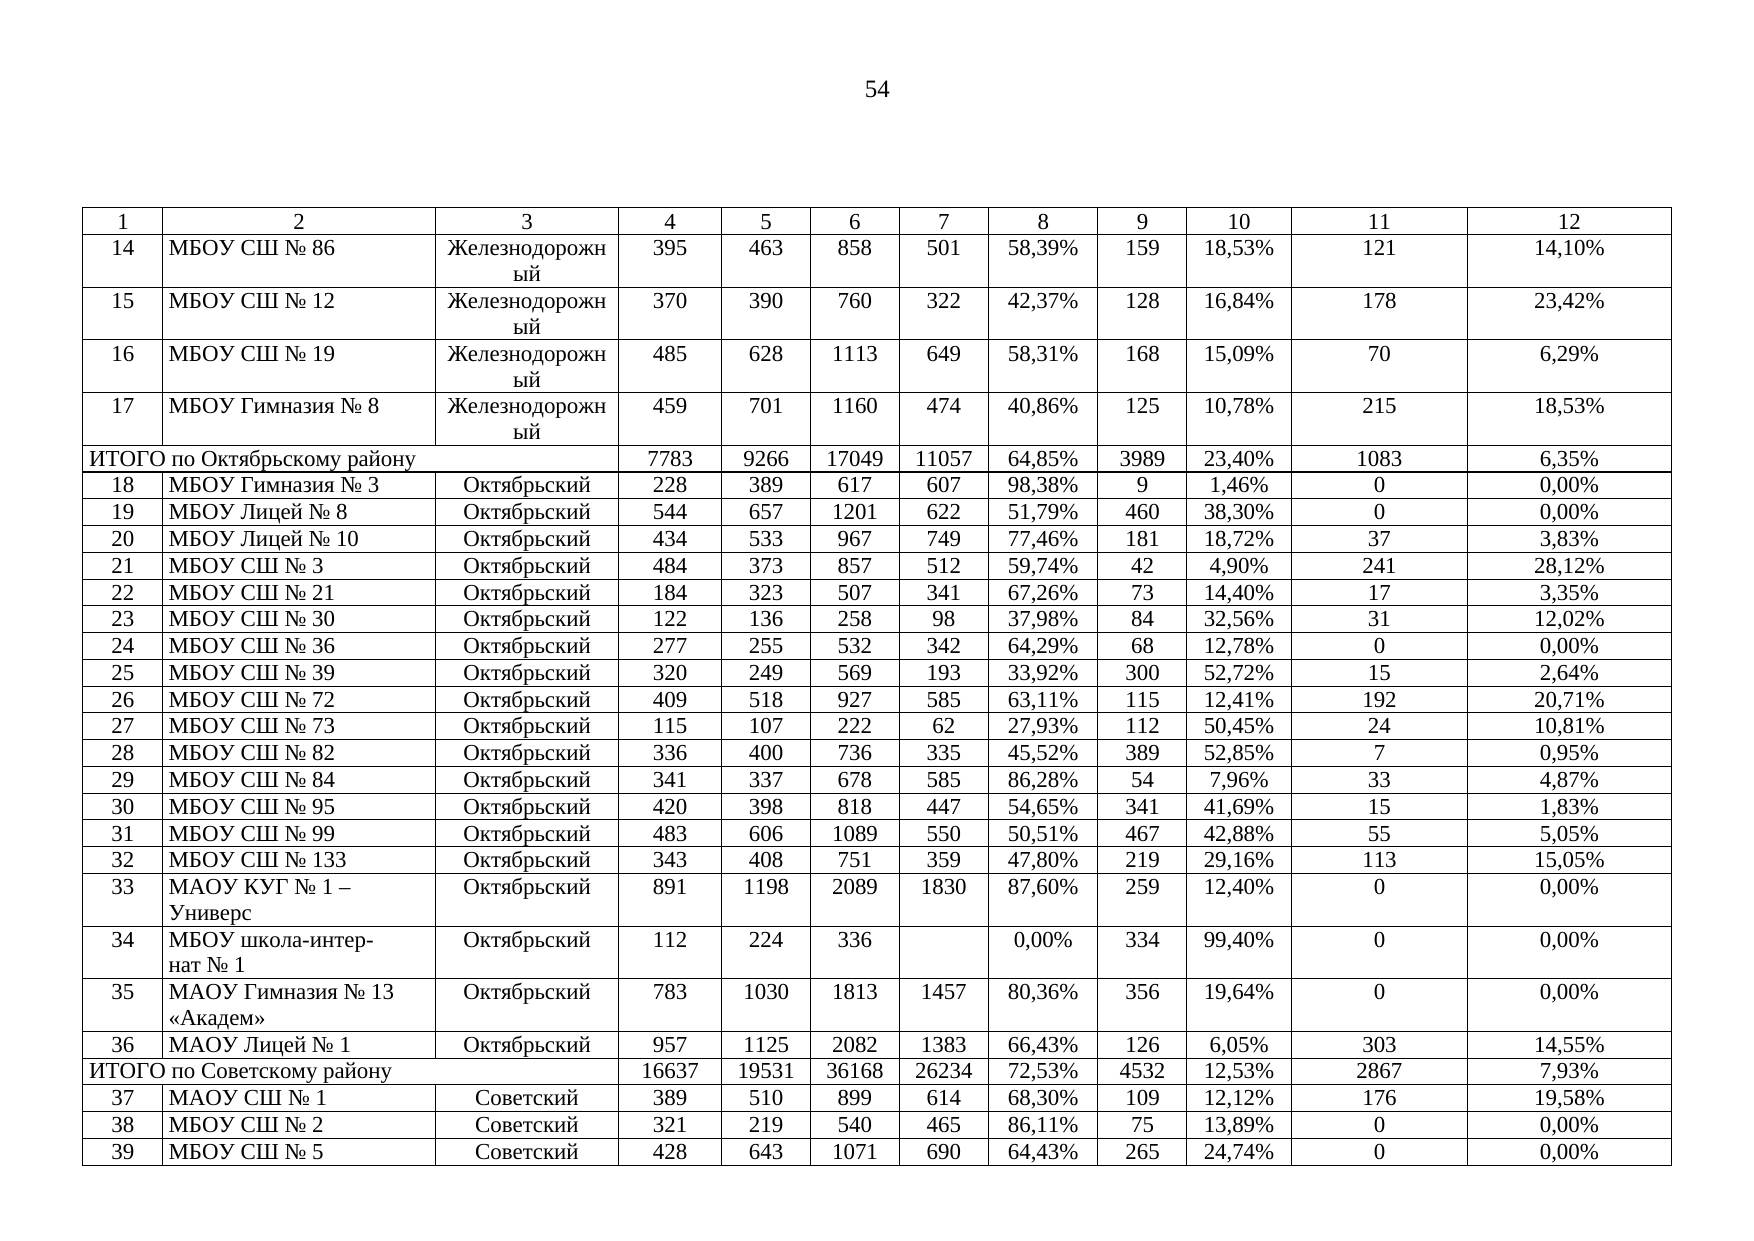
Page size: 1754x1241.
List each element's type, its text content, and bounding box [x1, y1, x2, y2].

table_cell 891 [619, 874, 721, 926]
table_cell 7783 [619, 446, 721, 471]
table_cell 14,10% [1468, 235, 1671, 287]
table_cell 33 [83, 874, 162, 926]
table_cell МАОУ Гимназия № 13 «Академ» [163, 979, 435, 1031]
table_cell 4,90% [1187, 553, 1291, 578]
table_cell 80,36% [989, 979, 1097, 1031]
table_cell 98,38% [989, 473, 1097, 498]
table_cell 336 [619, 740, 721, 766]
table_cell 40,86% [989, 393, 1097, 444]
table_cell 36168 [811, 1059, 899, 1084]
table_cell 12,53% [1187, 1059, 1291, 1084]
table_cell 389 [722, 473, 810, 498]
table_cell 1,83% [1468, 794, 1671, 819]
table_cell 10,78% [1187, 393, 1291, 444]
table_cell 2867 [1292, 1059, 1467, 1084]
table_cell 70 [1292, 340, 1467, 392]
table_cell Октябрьский [436, 874, 618, 926]
table_cell 303 [1292, 1032, 1467, 1057]
table_cell 510 [722, 1085, 810, 1111]
table_cell МБОУ СШ № 133 [163, 847, 435, 873]
table_cell 36 [83, 1032, 162, 1057]
table_header 9 [1098, 208, 1186, 234]
table_header 12 [1468, 208, 1671, 234]
table_cell 17049 [811, 446, 899, 471]
table_cell 249 [722, 660, 810, 686]
table_cell 14,40% [1187, 580, 1291, 605]
table_cell 6,35% [1468, 446, 1671, 471]
table_cell 38,30% [1187, 499, 1291, 525]
table_cell МБОУ школа-интер- нат № 1 [163, 927, 435, 978]
table_cell Октябрьский [436, 633, 618, 659]
table_header 10 [1187, 208, 1291, 234]
table_cell 1,46% [1187, 473, 1291, 498]
table_cell 0 [1292, 927, 1467, 978]
table_cell Октябрьский [436, 473, 618, 498]
table_cell 64,29% [989, 633, 1097, 659]
table_cell Октябрьский [436, 740, 618, 766]
table_cell 31 [83, 820, 162, 846]
table_cell 30 [83, 794, 162, 819]
table_cell МБОУ СШ № 12 [163, 288, 435, 339]
table_cell 84 [1098, 606, 1186, 632]
table_cell МБОУ СШ № 95 [163, 794, 435, 819]
table_cell 783 [619, 979, 721, 1031]
table_cell 341 [900, 580, 988, 605]
table_cell Железнодорожный [436, 340, 618, 392]
table_cell МБОУ СШ № 5 [163, 1139, 435, 1164]
table_cell 136 [722, 606, 810, 632]
table_cell 23,42% [1468, 288, 1671, 339]
table_cell 512 [900, 553, 988, 578]
table_cell Советский [436, 1085, 618, 1111]
table_cell 219 [722, 1112, 810, 1138]
table_cell 42,88% [1187, 820, 1291, 846]
table_cell 176 [1292, 1085, 1467, 1111]
table_cell Октябрьский [436, 687, 618, 712]
table_cell 62 [900, 713, 988, 739]
table_cell 7 [1292, 740, 1467, 766]
table_cell 0 [1292, 1112, 1467, 1138]
table_cell 373 [722, 553, 810, 578]
table_cell 690 [900, 1139, 988, 1164]
table_cell 0 [1292, 1139, 1467, 1164]
table_cell 585 [900, 767, 988, 793]
table_cell 12,02% [1468, 606, 1671, 632]
table_cell 68,30% [989, 1085, 1097, 1111]
table_cell 483 [619, 820, 721, 846]
table_cell 550 [900, 820, 988, 846]
table_cell Октябрьский [436, 660, 618, 686]
table_cell 64,85% [989, 446, 1097, 471]
table_cell 178 [1292, 288, 1467, 339]
table_cell МБОУ СШ № 36 [163, 633, 435, 659]
table_cell 51,79% [989, 499, 1097, 525]
table_cell 12,78% [1187, 633, 1291, 659]
table_cell 518 [722, 687, 810, 712]
table_cell 0,95% [1468, 740, 1671, 766]
table_cell 42 [1098, 553, 1186, 578]
table_cell 1813 [811, 979, 899, 1031]
table_cell 649 [900, 340, 988, 392]
table_cell 2082 [811, 1032, 899, 1057]
table_cell 607 [900, 473, 988, 498]
table_cell 7,96% [1187, 767, 1291, 793]
table_cell 3,35% [1468, 580, 1671, 605]
table_cell 643 [722, 1139, 810, 1164]
table_cell 37,98% [989, 606, 1097, 632]
table_cell МБОУ СШ № 84 [163, 767, 435, 793]
table_cell 320 [619, 660, 721, 686]
table_cell 749 [900, 526, 988, 552]
table_cell 55 [1292, 820, 1467, 846]
table_cell 13,89% [1187, 1112, 1291, 1138]
table_cell 400 [722, 740, 810, 766]
table_cell МБОУ СШ № 19 [163, 340, 435, 392]
table_cell ИТОГО по Советскому району [83, 1059, 618, 1084]
table_cell 0,00% [1468, 1112, 1671, 1138]
table_cell 967 [811, 526, 899, 552]
table_cell 126 [1098, 1032, 1186, 1057]
table_cell МБОУ СШ № 39 [163, 660, 435, 686]
table_cell 159 [1098, 235, 1186, 287]
table_cell 25 [83, 660, 162, 686]
table_cell 628 [722, 340, 810, 392]
table_cell 356 [1098, 979, 1186, 1031]
table_cell 323 [722, 580, 810, 605]
table_cell 193 [900, 660, 988, 686]
table_cell 507 [811, 580, 899, 605]
table_cell 540 [811, 1112, 899, 1138]
table_cell 50,51% [989, 820, 1097, 846]
table_cell 112 [619, 927, 721, 978]
table_cell 0 [1292, 499, 1467, 525]
table_cell 818 [811, 794, 899, 819]
table_cell 184 [619, 580, 721, 605]
table_cell 0,00% [1468, 633, 1671, 659]
table_cell Железнодорожный [436, 393, 618, 444]
table_cell МБОУ СШ № 2 [163, 1112, 435, 1138]
table_cell 1089 [811, 820, 899, 846]
table_cell 341 [1098, 794, 1186, 819]
table_cell 1113 [811, 340, 899, 392]
table_cell МБОУ Лицей № 10 [163, 526, 435, 552]
table_cell Октябрьский [436, 580, 618, 605]
table_cell 228 [619, 473, 721, 498]
table_cell 617 [811, 473, 899, 498]
table_cell 11057 [900, 446, 988, 471]
table_cell 86,11% [989, 1112, 1097, 1138]
table_cell 0 [1292, 473, 1467, 498]
table_cell 0,00% [989, 927, 1097, 978]
table_cell 66,43% [989, 1032, 1097, 1057]
table_cell Октябрьский [436, 606, 618, 632]
table_cell 41,69% [1187, 794, 1291, 819]
table_cell Октябрьский [436, 526, 618, 552]
table_header 2 [163, 208, 435, 234]
table_cell 112 [1098, 713, 1186, 739]
table_cell МБОУ Лицей № 8 [163, 499, 435, 525]
table_cell 1160 [811, 393, 899, 444]
table_cell МБОУ СШ № 86 [163, 235, 435, 287]
table_cell 321 [619, 1112, 721, 1138]
table_cell 168 [1098, 340, 1186, 392]
table_cell Октябрьский [436, 847, 618, 873]
table_cell 3,83% [1468, 526, 1671, 552]
table_cell 52,85% [1187, 740, 1291, 766]
table_cell 68 [1098, 633, 1186, 659]
table_cell 485 [619, 340, 721, 392]
table_cell Октябрьский [436, 927, 618, 978]
table_cell 45,52% [989, 740, 1097, 766]
table_cell 751 [811, 847, 899, 873]
table_cell 622 [900, 499, 988, 525]
table_cell Октябрьский [436, 820, 618, 846]
table_cell Железнодорожный [436, 288, 618, 339]
table_cell 33,92% [989, 660, 1097, 686]
table_cell 115 [619, 713, 721, 739]
table_cell 420 [619, 794, 721, 819]
table_cell Советский [436, 1112, 618, 1138]
table_cell 52,72% [1187, 660, 1291, 686]
table_cell 215 [1292, 393, 1467, 444]
table_cell 75 [1098, 1112, 1186, 1138]
table_cell 47,80% [989, 847, 1097, 873]
table_cell 1030 [722, 979, 810, 1031]
table_cell 86,28% [989, 767, 1097, 793]
table_cell 12,12% [1187, 1085, 1291, 1111]
table_cell Октябрьский [436, 979, 618, 1031]
table_cell 334 [1098, 927, 1186, 978]
table_cell 26 [83, 687, 162, 712]
table_cell МБОУ СШ № 73 [163, 713, 435, 739]
table_header 4 [619, 208, 721, 234]
table_cell 32 [83, 847, 162, 873]
table_cell 21 [83, 553, 162, 578]
table_cell 54,65% [989, 794, 1097, 819]
table_cell 121 [1292, 235, 1467, 287]
table_cell [900, 927, 988, 978]
table_cell 20 [83, 526, 162, 552]
table_cell 899 [811, 1085, 899, 1111]
table_cell 24 [83, 633, 162, 659]
table_cell 389 [1098, 740, 1186, 766]
table_cell 0,00% [1468, 1139, 1671, 1164]
table_cell 59,74% [989, 553, 1097, 578]
table_cell 460 [1098, 499, 1186, 525]
table_cell 29 [83, 767, 162, 793]
table_cell 15,09% [1187, 340, 1291, 392]
table_cell 17 [1292, 580, 1467, 605]
table_cell 14 [83, 235, 162, 287]
table_header 5 [722, 208, 810, 234]
table_cell 678 [811, 767, 899, 793]
table_cell 50,45% [1187, 713, 1291, 739]
table_cell МБОУ СШ № 99 [163, 820, 435, 846]
table_cell 927 [811, 687, 899, 712]
table_cell 19531 [722, 1059, 810, 1084]
table_cell 22 [83, 580, 162, 605]
table_cell 370 [619, 288, 721, 339]
table_cell 701 [722, 393, 810, 444]
table_cell 115 [1098, 687, 1186, 712]
table_cell 1071 [811, 1139, 899, 1164]
table_header 1 [83, 208, 162, 234]
table_cell 24,74% [1187, 1139, 1291, 1164]
table_cell 0,00% [1468, 874, 1671, 926]
table_header 11 [1292, 208, 1467, 234]
table_cell МАОУ СШ № 1 [163, 1085, 435, 1111]
table_cell 277 [619, 633, 721, 659]
table_cell 336 [811, 927, 899, 978]
table_cell 484 [619, 553, 721, 578]
table_cell 0,00% [1468, 499, 1671, 525]
table_cell 1198 [722, 874, 810, 926]
table_cell 19 [83, 499, 162, 525]
table_cell 16,84% [1187, 288, 1291, 339]
table_cell 447 [900, 794, 988, 819]
table_cell Октябрьский [436, 794, 618, 819]
table_cell 28,12% [1468, 553, 1671, 578]
table_header 6 [811, 208, 899, 234]
table_cell 107 [722, 713, 810, 739]
table_cell Октябрьский [436, 499, 618, 525]
table_cell 1125 [722, 1032, 810, 1057]
table_cell 192 [1292, 687, 1467, 712]
table_cell 544 [619, 499, 721, 525]
table_cell 73 [1098, 580, 1186, 605]
table_cell 569 [811, 660, 899, 686]
table_cell 6,05% [1187, 1032, 1291, 1057]
table_cell 258 [811, 606, 899, 632]
table_cell 34 [83, 927, 162, 978]
table_cell 58,39% [989, 235, 1097, 287]
table_cell 6,29% [1468, 340, 1671, 392]
table_cell 219 [1098, 847, 1186, 873]
table_cell 434 [619, 526, 721, 552]
table_cell ИТОГО по Октябрьскому району [83, 446, 618, 471]
table_cell 39 [83, 1139, 162, 1164]
table_cell 467 [1098, 820, 1186, 846]
table_cell 18,53% [1187, 235, 1291, 287]
table_cell 42,37% [989, 288, 1097, 339]
table_cell 64,43% [989, 1139, 1097, 1164]
table_cell 37 [83, 1085, 162, 1111]
table_cell 72,53% [989, 1059, 1097, 1084]
table_cell 341 [619, 767, 721, 793]
table_cell 858 [811, 235, 899, 287]
table_cell 15 [1292, 660, 1467, 686]
table_cell 736 [811, 740, 899, 766]
table_cell 465 [900, 1112, 988, 1138]
table_cell МБОУ СШ № 30 [163, 606, 435, 632]
table_cell 359 [900, 847, 988, 873]
table_cell 28 [83, 740, 162, 766]
table_cell 614 [900, 1085, 988, 1111]
table_cell 12,41% [1187, 687, 1291, 712]
table_cell 9266 [722, 446, 810, 471]
table_cell 12,40% [1187, 874, 1291, 926]
table_cell МБОУ СШ № 82 [163, 740, 435, 766]
table_cell 15,05% [1468, 847, 1671, 873]
table_cell МБОУ СШ № 72 [163, 687, 435, 712]
table_cell 1383 [900, 1032, 988, 1057]
table_cell 67,26% [989, 580, 1097, 605]
table_cell 23 [83, 606, 162, 632]
table_cell 99,40% [1187, 927, 1291, 978]
table_cell 3989 [1098, 446, 1186, 471]
table_cell МБОУ СШ № 21 [163, 580, 435, 605]
table_cell 343 [619, 847, 721, 873]
table_cell 24 [1292, 713, 1467, 739]
table_cell 9 [1098, 473, 1186, 498]
table_cell 15 [1292, 794, 1467, 819]
table_cell 255 [722, 633, 810, 659]
table_cell 31 [1292, 606, 1467, 632]
table_cell 606 [722, 820, 810, 846]
table_cell 335 [900, 740, 988, 766]
table_cell 7,93% [1468, 1059, 1671, 1084]
table_cell 224 [722, 927, 810, 978]
table_cell 35 [83, 979, 162, 1031]
table_cell 222 [811, 713, 899, 739]
table_cell 533 [722, 526, 810, 552]
table_header 7 [900, 208, 988, 234]
table_cell 657 [722, 499, 810, 525]
table_cell 0 [1292, 979, 1467, 1031]
table_cell Октябрьский [436, 1032, 618, 1057]
table_cell 409 [619, 687, 721, 712]
table_cell 398 [722, 794, 810, 819]
table_cell 77,46% [989, 526, 1097, 552]
table_cell МАОУ Лицей № 1 [163, 1032, 435, 1057]
table_cell 27 [83, 713, 162, 739]
table_cell 428 [619, 1139, 721, 1164]
table_cell 300 [1098, 660, 1186, 686]
table_cell 17 [83, 393, 162, 444]
table_cell 19,64% [1187, 979, 1291, 1031]
table_cell 33 [1292, 767, 1467, 793]
table_cell 16637 [619, 1059, 721, 1084]
table_cell 0,00% [1468, 473, 1671, 498]
table_cell 1201 [811, 499, 899, 525]
table_cell 532 [811, 633, 899, 659]
table_cell 20,71% [1468, 687, 1671, 712]
table_cell 18,53% [1468, 393, 1671, 444]
table_cell 474 [900, 393, 988, 444]
table_cell 0,00% [1468, 927, 1671, 978]
table_cell 23,40% [1187, 446, 1291, 471]
table_cell 18,72% [1187, 526, 1291, 552]
table_cell 58,31% [989, 340, 1097, 392]
table_header 8 [989, 208, 1097, 234]
table_cell 259 [1098, 874, 1186, 926]
table_cell 2,64% [1468, 660, 1671, 686]
table_cell 342 [900, 633, 988, 659]
table_cell 37 [1292, 526, 1467, 552]
table_cell Октябрьский [436, 553, 618, 578]
table_cell 0 [1292, 633, 1467, 659]
table_cell 19,58% [1468, 1085, 1671, 1111]
table_cell 1830 [900, 874, 988, 926]
table_cell 0 [1292, 874, 1467, 926]
table_cell 109 [1098, 1085, 1186, 1111]
table_cell 16 [83, 340, 162, 392]
table_cell 2089 [811, 874, 899, 926]
table_cell МБОУ Гимназия № 3 [163, 473, 435, 498]
table_cell 98 [900, 606, 988, 632]
table_cell МАОУ КУГ № 1 – Универс [163, 874, 435, 926]
table_cell 857 [811, 553, 899, 578]
table_cell 390 [722, 288, 810, 339]
table_header 3 [436, 208, 618, 234]
table_cell Октябрьский [436, 767, 618, 793]
table_cell 10,81% [1468, 713, 1671, 739]
table_cell 241 [1292, 553, 1467, 578]
table_cell 26234 [900, 1059, 988, 1084]
table_cell 760 [811, 288, 899, 339]
table_cell 122 [619, 606, 721, 632]
table_cell 585 [900, 687, 988, 712]
table_cell 29,16% [1187, 847, 1291, 873]
table_cell 395 [619, 235, 721, 287]
table_cell МБОУ Гимназия № 8 [163, 393, 435, 444]
table_cell 63,11% [989, 687, 1097, 712]
table_cell 322 [900, 288, 988, 339]
table_cell Советский [436, 1139, 618, 1164]
table_cell 87,60% [989, 874, 1097, 926]
table_cell 181 [1098, 526, 1186, 552]
table_cell 128 [1098, 288, 1186, 339]
table_cell 957 [619, 1032, 721, 1057]
table_cell 501 [900, 235, 988, 287]
table_cell 459 [619, 393, 721, 444]
table_cell 54 [1098, 767, 1186, 793]
table_cell 4,87% [1468, 767, 1671, 793]
table_cell 27,93% [989, 713, 1097, 739]
table_cell 5,05% [1468, 820, 1671, 846]
table_cell Железнодорожный [436, 235, 618, 287]
table_cell Октябрьский [436, 713, 618, 739]
table_cell 18 [83, 473, 162, 498]
table_cell 14,55% [1468, 1032, 1671, 1057]
table_cell 463 [722, 235, 810, 287]
table_cell 32,56% [1187, 606, 1291, 632]
table_cell 4532 [1098, 1059, 1186, 1084]
table_cell 337 [722, 767, 810, 793]
table_cell МБОУ СШ № 3 [163, 553, 435, 578]
table_cell 38 [83, 1112, 162, 1138]
table_cell 1457 [900, 979, 988, 1031]
table_cell 1083 [1292, 446, 1467, 471]
table_cell 389 [619, 1085, 721, 1111]
table_cell 0,00% [1468, 979, 1671, 1031]
table_cell 265 [1098, 1139, 1186, 1164]
table_cell 113 [1292, 847, 1467, 873]
table_cell 15 [83, 288, 162, 339]
table_cell 125 [1098, 393, 1186, 444]
table_cell 408 [722, 847, 810, 873]
